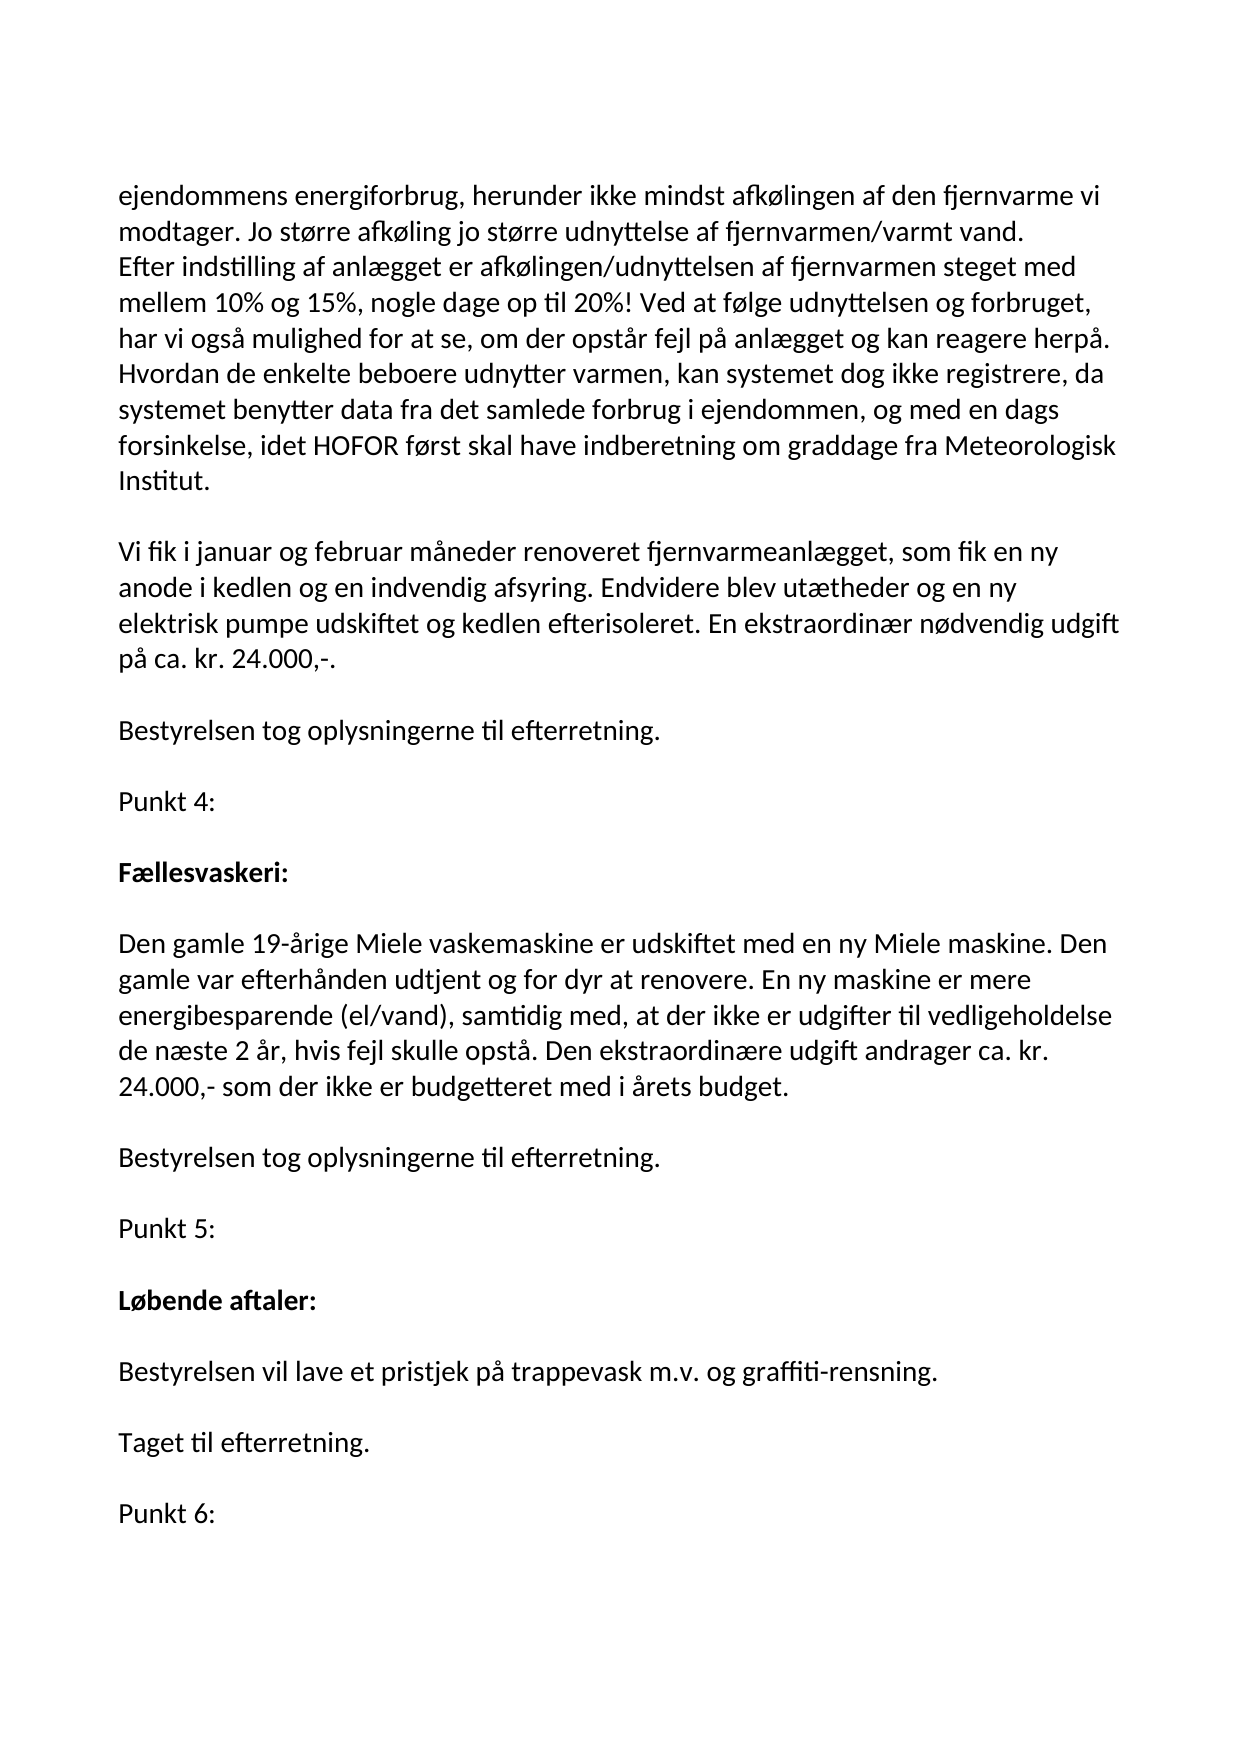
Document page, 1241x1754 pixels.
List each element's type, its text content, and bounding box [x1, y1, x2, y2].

text Punkt 6: [118, 1495, 1122, 1531]
text Efter indstilling af anlægget er afkølingen/udnyttelsen af fjernvarmen steget med mellem 10% og 15%, nogle dage op til 20%! Ved at følge udnyttelsen og forbruget, har vi også mulighed for at se, om der opstår fejl på anlægget og kan reagere herpå. Hvordan de enkelte beboere udnytter varmen, kan systemet dog ikke registrere, da systemet benytter data fra det samlede forbrug i ejendommen, og med en dags forsinkelse, idet HOFOR først skal have indberetning om graddage fra Meteorologisk Institut. [118, 248, 1122, 498]
text Bestyrelsen vil lave et pristjek på trappevask m.v. og graffiti-rensning. [118, 1353, 1122, 1388]
text Vi fik i januar og februar måneder renoveret fjernvarmeanlægget, som fik en ny anode i kedlen og en indvendig afsyring. Endvidere blev utætheder og en ny elektrisk pumpe udskiftet og kedlen efterisoleret. En ekstraordinær nødvendig udgift på ca. kr. 24.000,-. [118, 533, 1122, 676]
text Løbende aftaler: [118, 1282, 1122, 1317]
text Den gamle 19-årige Miele vaskemaskine er udskiftet med en ny Miele maskine. Den gamle var efterhånden udtjent og for dyr at renovere. En ny maskine er mere energibesparende (el/vand), samtidig med, at der ikke er udgifter til vedligeholdelse de næste 2 år, hvis fejl skulle opstå. Den ekstraordinære udgift andrager ca. kr. 24.000,- som der ikke er budgetteret med i årets budget. [118, 925, 1122, 1103]
text Punkt 4: [118, 783, 1122, 818]
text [118, 177, 1122, 248]
text Punkt 5: [118, 1210, 1122, 1246]
text Bestyrelsen tog oplysningerne til efterretning. [118, 712, 1122, 747]
text Bestyrelsen tog oplysningerne til efterretning. [118, 1139, 1122, 1175]
text Taget til efterretning. [118, 1424, 1122, 1460]
text Fællesvaskeri: [118, 854, 1122, 890]
